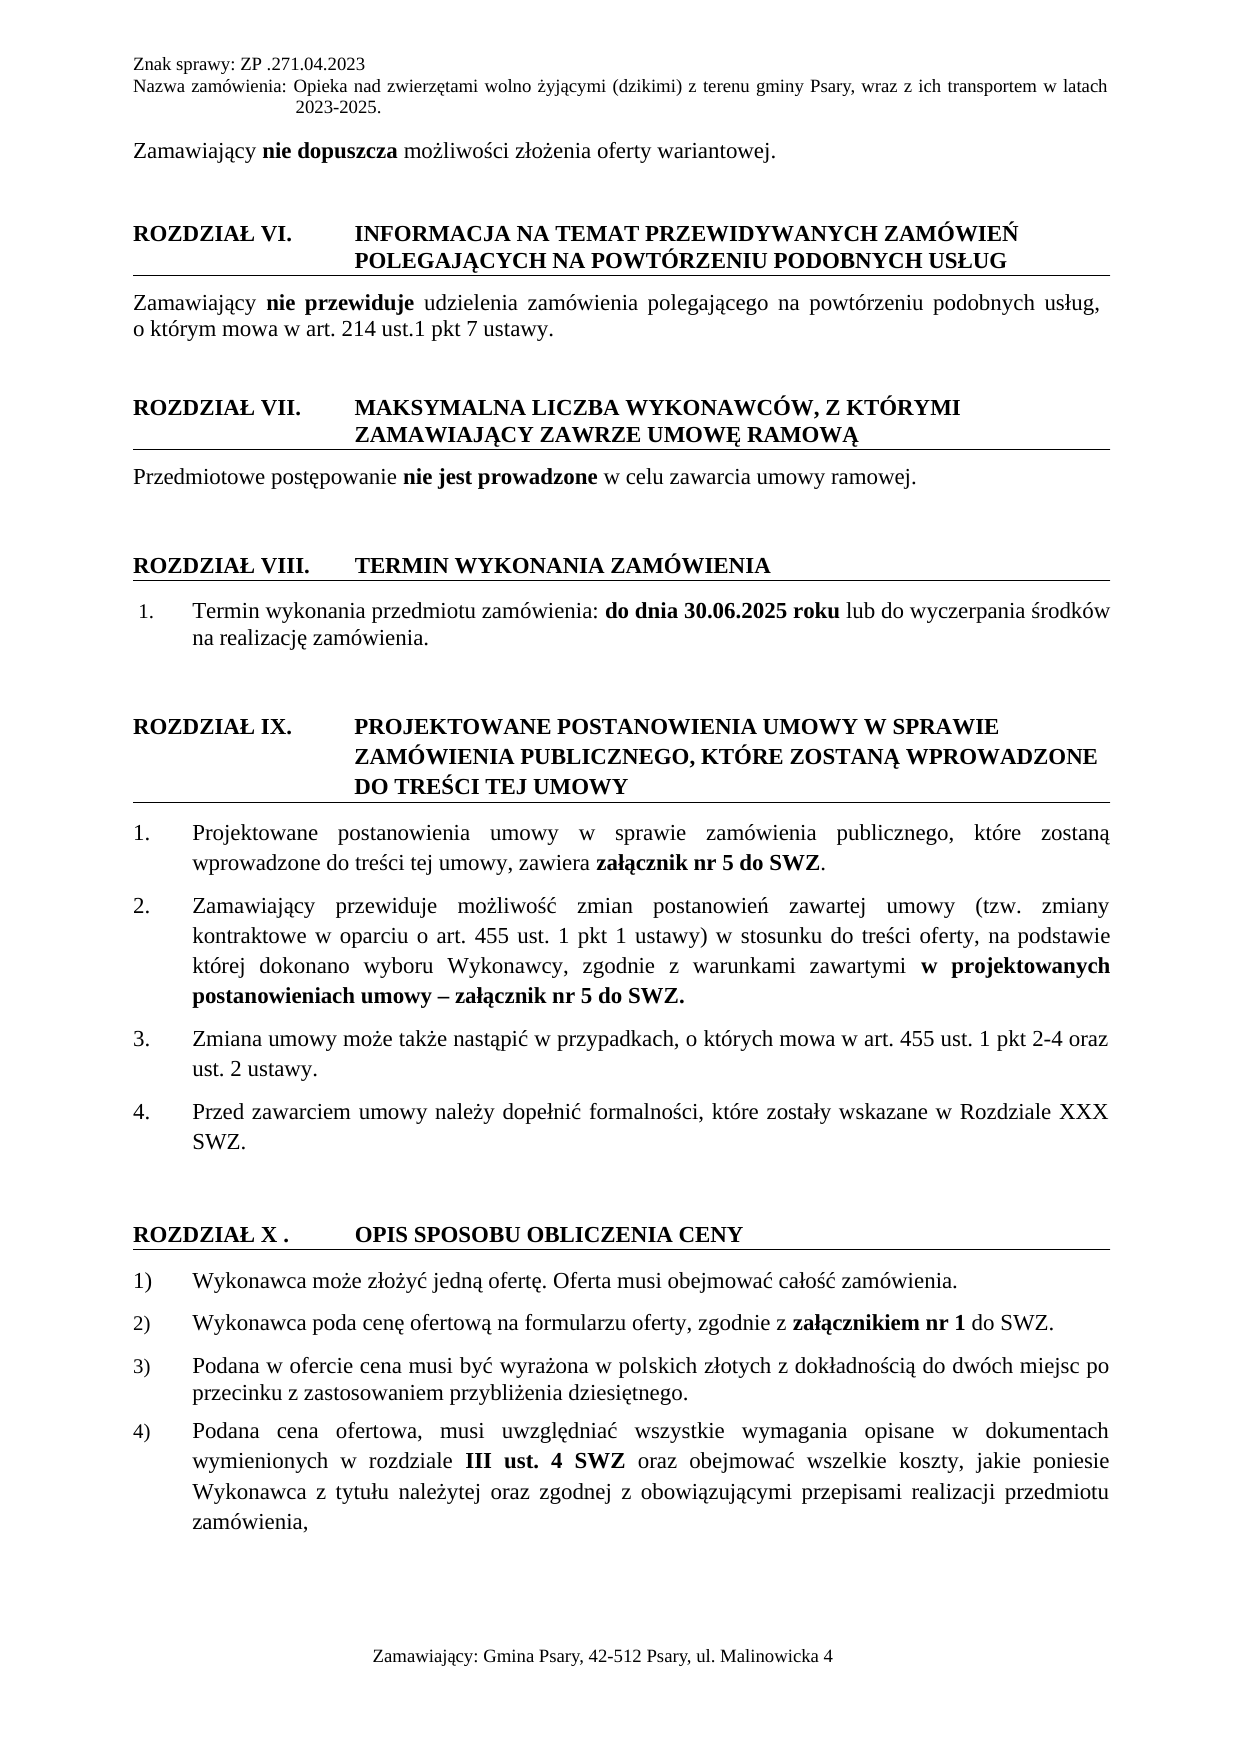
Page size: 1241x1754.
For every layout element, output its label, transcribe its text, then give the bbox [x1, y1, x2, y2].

list Podana w ofercie cena musi być wyrażona w polskich złotych z dokładnością do dwóch miejsc po przecinku z zastosowaniem przybliżenia dziesiętnego. [133, 1352, 1110, 1405]
text Przedmiotowe postępowanie nie jest prowadzone w celu zawarcia umowy ramowej. [133, 463, 1110, 489]
list Zamawiający przewiduje możliwość zmian postanowień zawartej umowy (tzw. zmiany kontraktowe w oparciu o art. 455 ust. 1 pkt 1 ustawy) w stosunku do treści oferty, na podstawie której dokonano wyboru Wykonawcy, zgodnie z warunkami zawartymi w projektowanych postanowieniach umowy – załącznik nr 5 do SWZ. [133, 892, 1110, 1009]
text Zamawiający nie przewiduje udzielenia zamówienia polegającego na powtórzeniu podobnych usług, o którym mowa w art. 214 ust.1 pkt 7 ustawy. [133, 289, 1110, 341]
list Wykonawca może złożyć jedną ofertę. Oferta musi obejmować całość zamówienia. [133, 1267, 1110, 1293]
text ROZDZIAŁ VIII. TERMIN WYKONANIA ZAMÓWIENIA [133, 552, 1110, 580]
text ROZDZIAŁ VI. INFORMACJA NA TEMAT PRZEWIDYWANYCH ZAMÓWIEŃ POLEGAJĄCYCH NA POWTÓRZENIU PODOBNYCH USŁUG [133, 220, 1110, 275]
list Projektowane postanowienia umowy w sprawie zamówienia publicznego, które zostaną wprowadzone do treści tej umowy, zawiera załącznik nr 5 do SWZ. [133, 819, 1110, 875]
text ROZDZIAŁ VII. MAKSYMALNA LICZBA WYKONAWCÓW, Z KTÓRYMI ZAMAWIAJĄCY ZAWRZE UMOWĘ RAMOWĄ [133, 394, 1110, 449]
text ROZDZIAŁ IX. PROJEKTOWANE POSTANOWIENIA UMOWY W SPRAWIE ZAMÓWIENIA PUBLICZNEGO, KTÓRE ZOSTANĄ WPROWADZONE DO TREŚCI TEJ UMOWY [133, 713, 1110, 802]
list Termin wykonania przedmiotu zamówienia: do dnia 30.06.2025 roku lub do wyczerpania środków na realizację zamówienia. [133, 597, 1110, 650]
list Wykonawca poda cenę ofertową na formularzu oferty, zgodnie z załącznikiem nr 1 do SWZ. [133, 1309, 1110, 1336]
text ROZDZIAŁ X . OPIS SPOSOBU OBLICZENIA CENY [133, 1221, 1110, 1249]
text Zamawiający nie dopuszcza możliwości złożenia oferty wariantowej. [133, 137, 1107, 163]
list Zmiana umowy może także nastąpić w przypadkach, o których mowa w art. 455 ust. 1 pkt 2-4 oraz ust. 2 ustawy. [133, 1025, 1110, 1082]
list Podana cena ofertowa, musi uwzględniać wszystkie wymagania opisane w dokumentach wymienionych w rozdziale III ust. 4 SWZ oraz obejmować wszelkie koszty, jakie poniesie Wykonawca z tytułu należytej oraz zgodnej z obowiązującymi przepisami realizacji przedmiotu zamówienia, [133, 1417, 1110, 1534]
list Przed zawarciem umowy należy dopełnić formalności, które zostały wskazane w Rozdziale XXX SWZ. [133, 1098, 1110, 1154]
